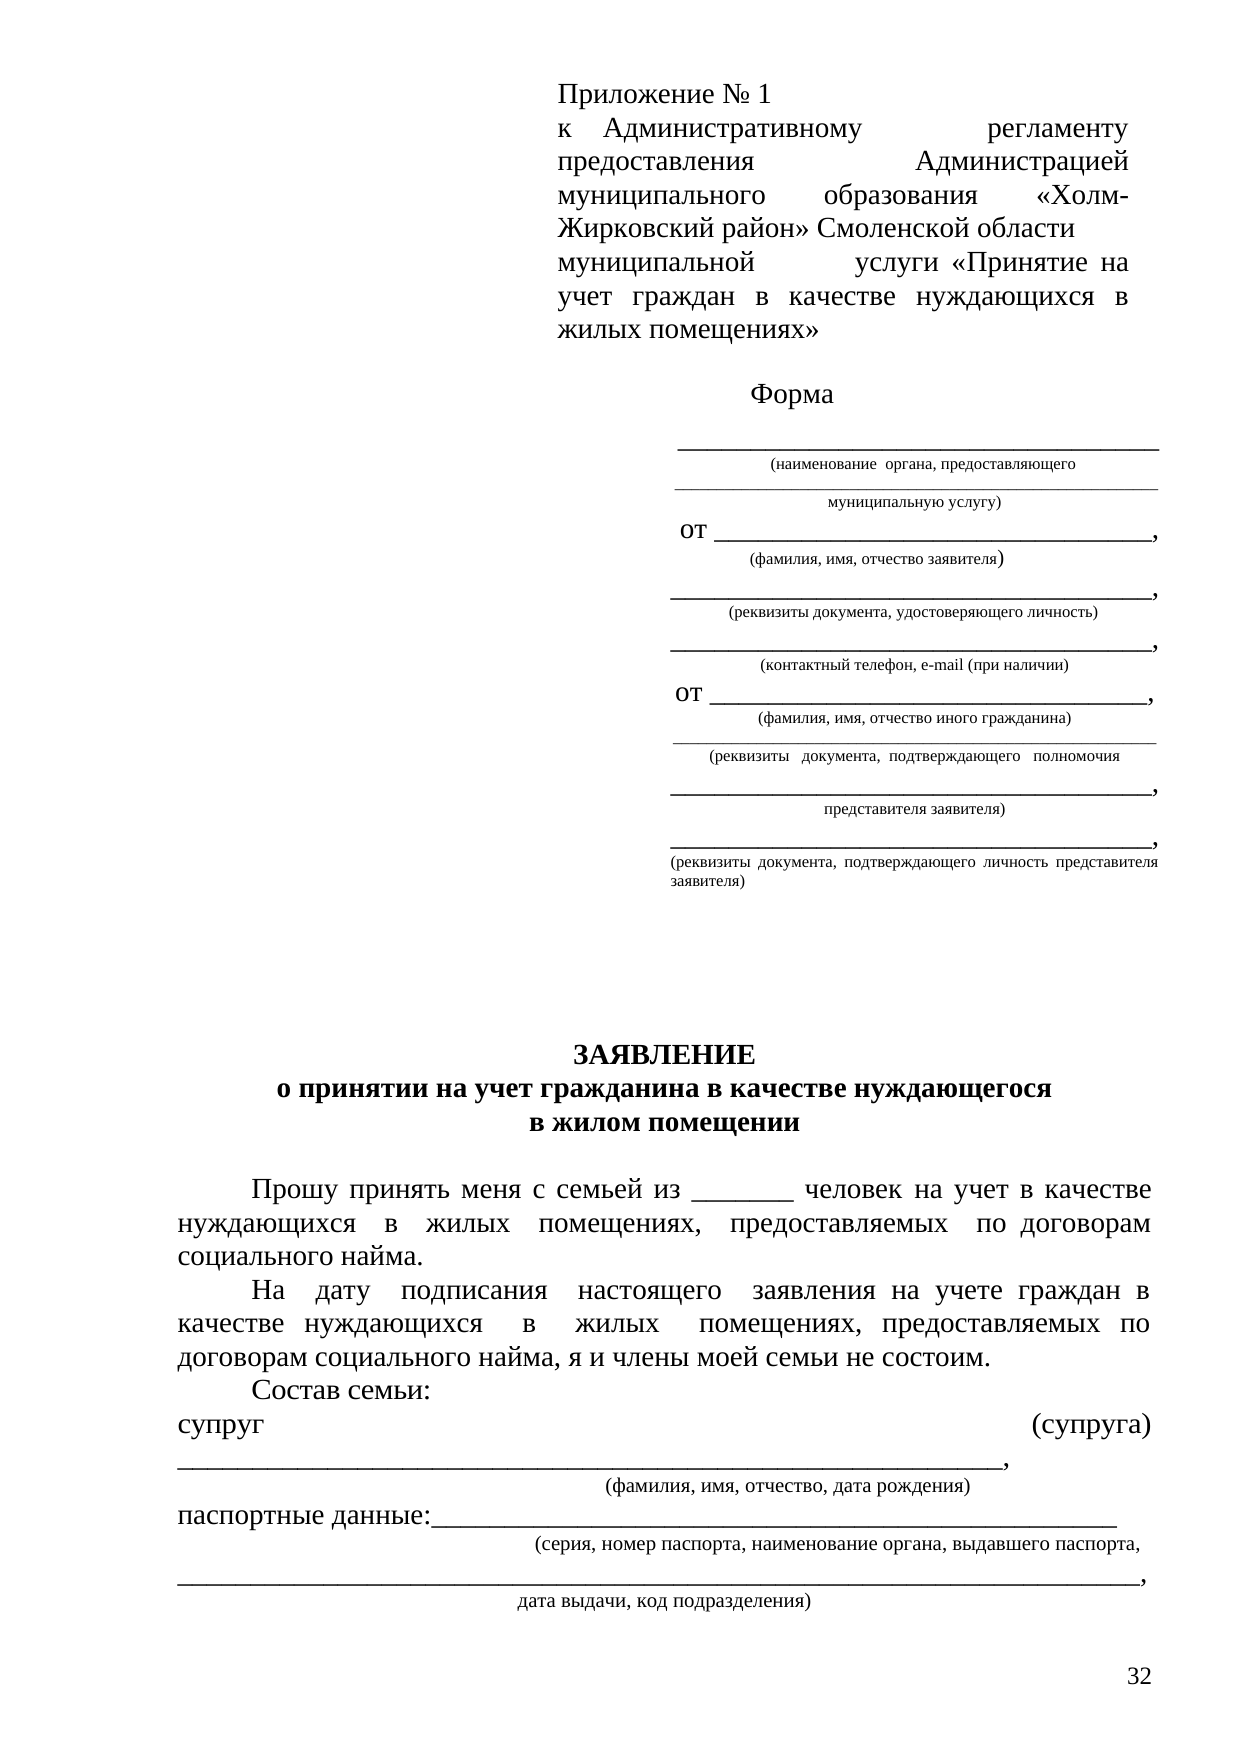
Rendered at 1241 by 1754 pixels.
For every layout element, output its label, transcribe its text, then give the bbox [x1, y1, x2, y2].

text паспортные данные:_______________________________________________ [177, 1497, 1152, 1531]
text __________________________________________________________________, [177, 1555, 1152, 1588]
text На дату подписания настоящего заявления на учете граждан в качестве нуждающихся в жилых помещениях, предоставляемых по договорам социального найма, я и члены моей семьи не состоим. [177, 1272, 1152, 1372]
text в жилом помещении [177, 1104, 1152, 1138]
text дата выдачи, код подразделения) [177, 1588, 1152, 1612]
text супруг (супруга) _______________________________________________________, [177, 1406, 1152, 1473]
text Состав семьи: [177, 1372, 1152, 1406]
text о принятии на учет гражданина в качестве нуждающегося [177, 1071, 1152, 1104]
text (серия, номер паспорта, наименование органа, выдавшего паспорта, [177, 1531, 1152, 1555]
text Прошу принять меня с семьей из _______ человек на учет в качестве нуждающихся в жилых помещениях, предоставляемых по договорам социального найма. [177, 1171, 1152, 1272]
text ЗАЯВЛЕНИЕ [177, 1037, 1152, 1071]
text (фамилия, имя, отчество, дата рождения) [177, 1473, 1152, 1497]
text Форма [694, 376, 1152, 409]
